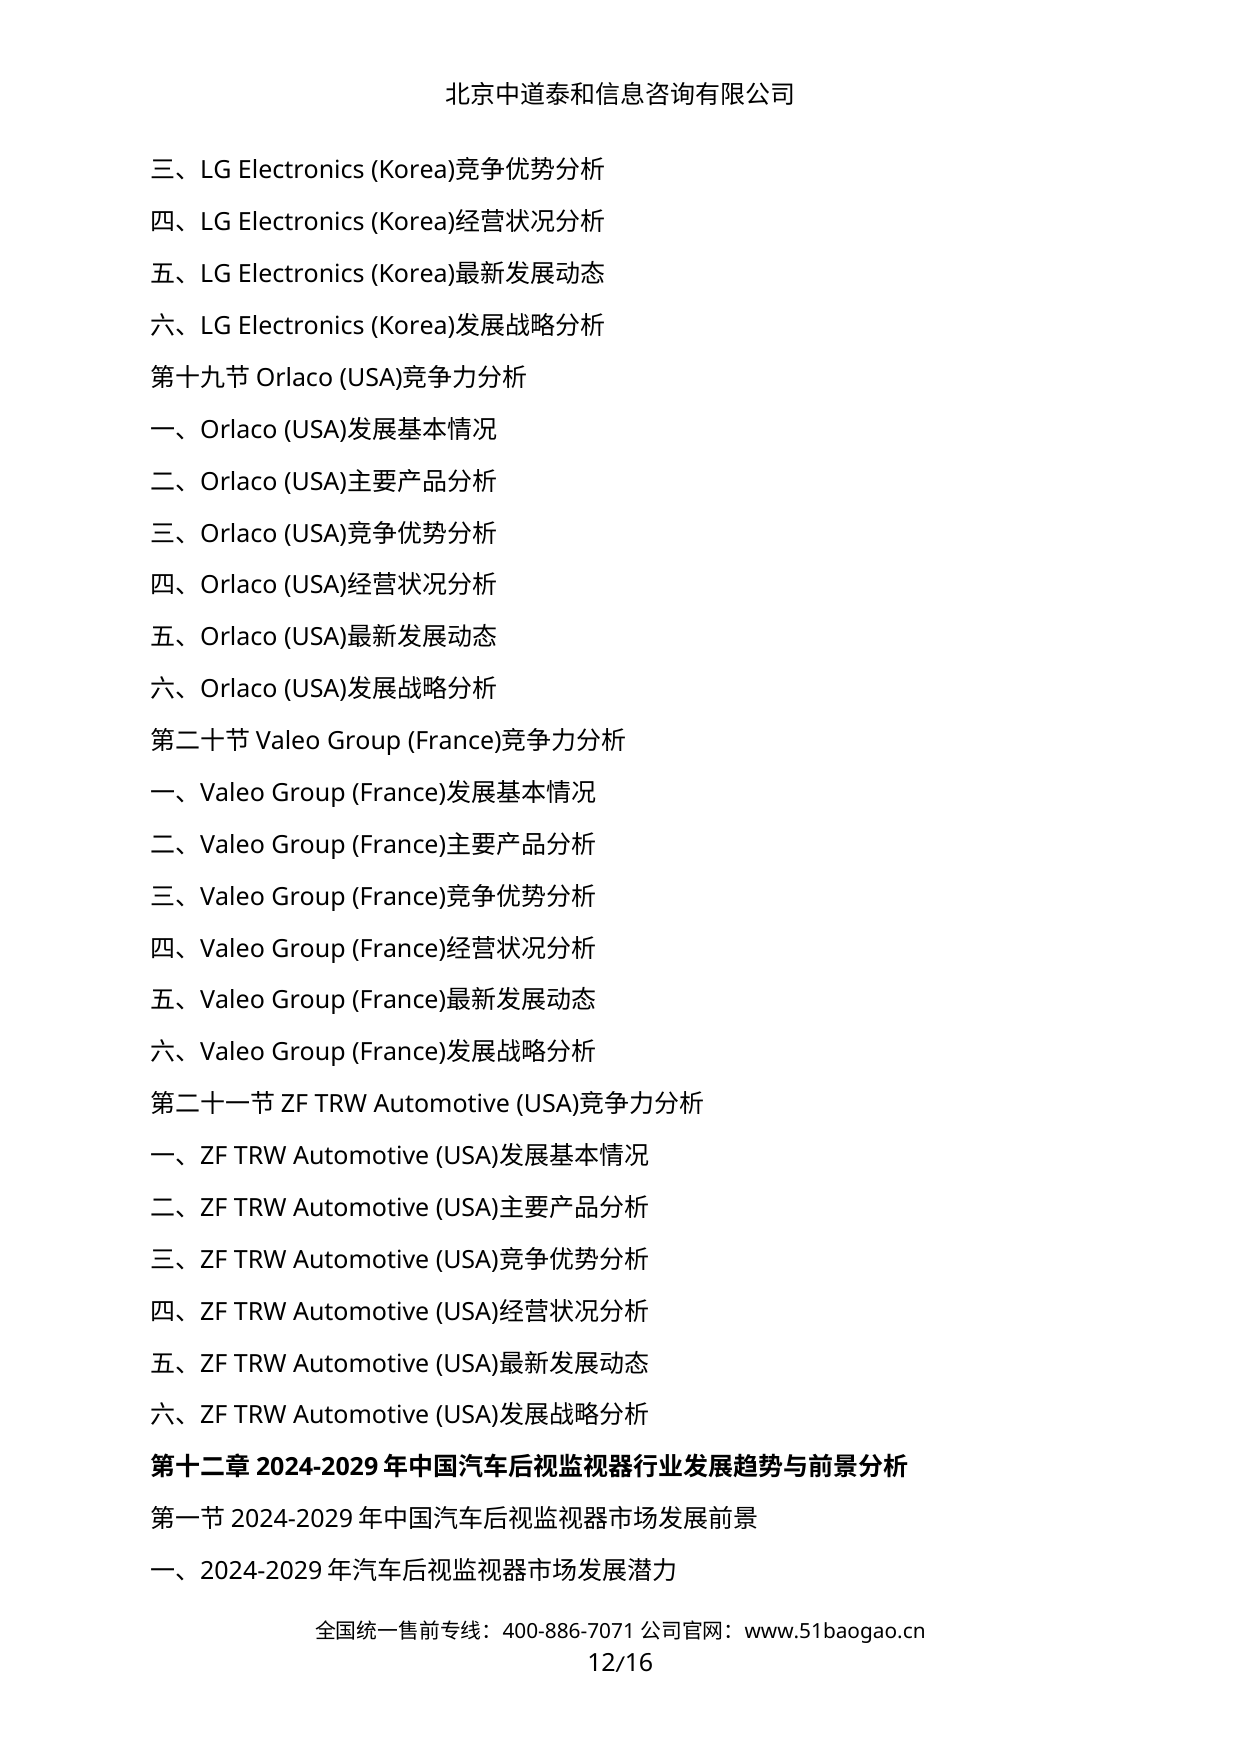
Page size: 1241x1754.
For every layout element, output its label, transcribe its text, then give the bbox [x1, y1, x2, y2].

text 三、LG Electronics (Korea)竞争优势分析 [150, 150, 1090, 186]
text 四、Valeo Group (France)经营状况分析 [150, 928, 1090, 964]
text 六、Orlaco (USA)发展战略分析 [150, 669, 1090, 705]
text 第一节 2024-2029年中国汽车后视监视器市场发展前景 [150, 1499, 1090, 1535]
text 一、ZF TRW Automotive (USA)发展基本情况 [150, 1136, 1090, 1172]
text 三、Orlaco (USA)竞争优势分析 [150, 513, 1090, 549]
text 第十九节 Orlaco (USA)竞争力分析 [150, 357, 1090, 394]
text 三、Valeo Group (France)竞争优势分析 [150, 876, 1090, 912]
text 第二十一节 ZF TRW Automotive (USA)竞争力分析 [150, 1084, 1090, 1120]
text 六、LG Electronics (Korea)发展战略分析 [150, 306, 1090, 342]
text 六、ZF TRW Automotive (USA)发展战略分析 [150, 1395, 1090, 1431]
text 五、Orlaco (USA)最新发展动态 [150, 617, 1090, 653]
text 四、LG Electronics (Korea)经营状况分析 [150, 202, 1090, 238]
text 四、Orlaco (USA)经营状况分析 [150, 565, 1090, 601]
text 四、ZF TRW Automotive (USA)经营状况分析 [150, 1291, 1090, 1327]
text 六、Valeo Group (France)发展战略分析 [150, 1032, 1090, 1068]
text 一、Orlaco (USA)发展基本情况 [150, 409, 1090, 446]
text 第十二章 2024-2029年中国汽车后视监视器行业发展趋势与前景分析 [150, 1447, 1090, 1483]
text 五、LG Electronics (Korea)最新发展动态 [150, 254, 1090, 290]
text 一、Valeo Group (France)发展基本情况 [150, 772, 1090, 809]
text 五、Valeo Group (France)最新发展动态 [150, 980, 1090, 1016]
text 二、Valeo Group (France)主要产品分析 [150, 824, 1090, 861]
text 一、2024-2029年汽车后视监视器市场发展潜力 [150, 1551, 1090, 1587]
text 二、ZF TRW Automotive (USA)主要产品分析 [150, 1187, 1090, 1224]
text 五、ZF TRW Automotive (USA)最新发展动态 [150, 1343, 1090, 1379]
text 第二十节 Valeo Group (France)竞争力分析 [150, 721, 1090, 757]
text 三、ZF TRW Automotive (USA)竞争优势分析 [150, 1239, 1090, 1276]
text 二、Orlaco (USA)主要产品分析 [150, 461, 1090, 497]
